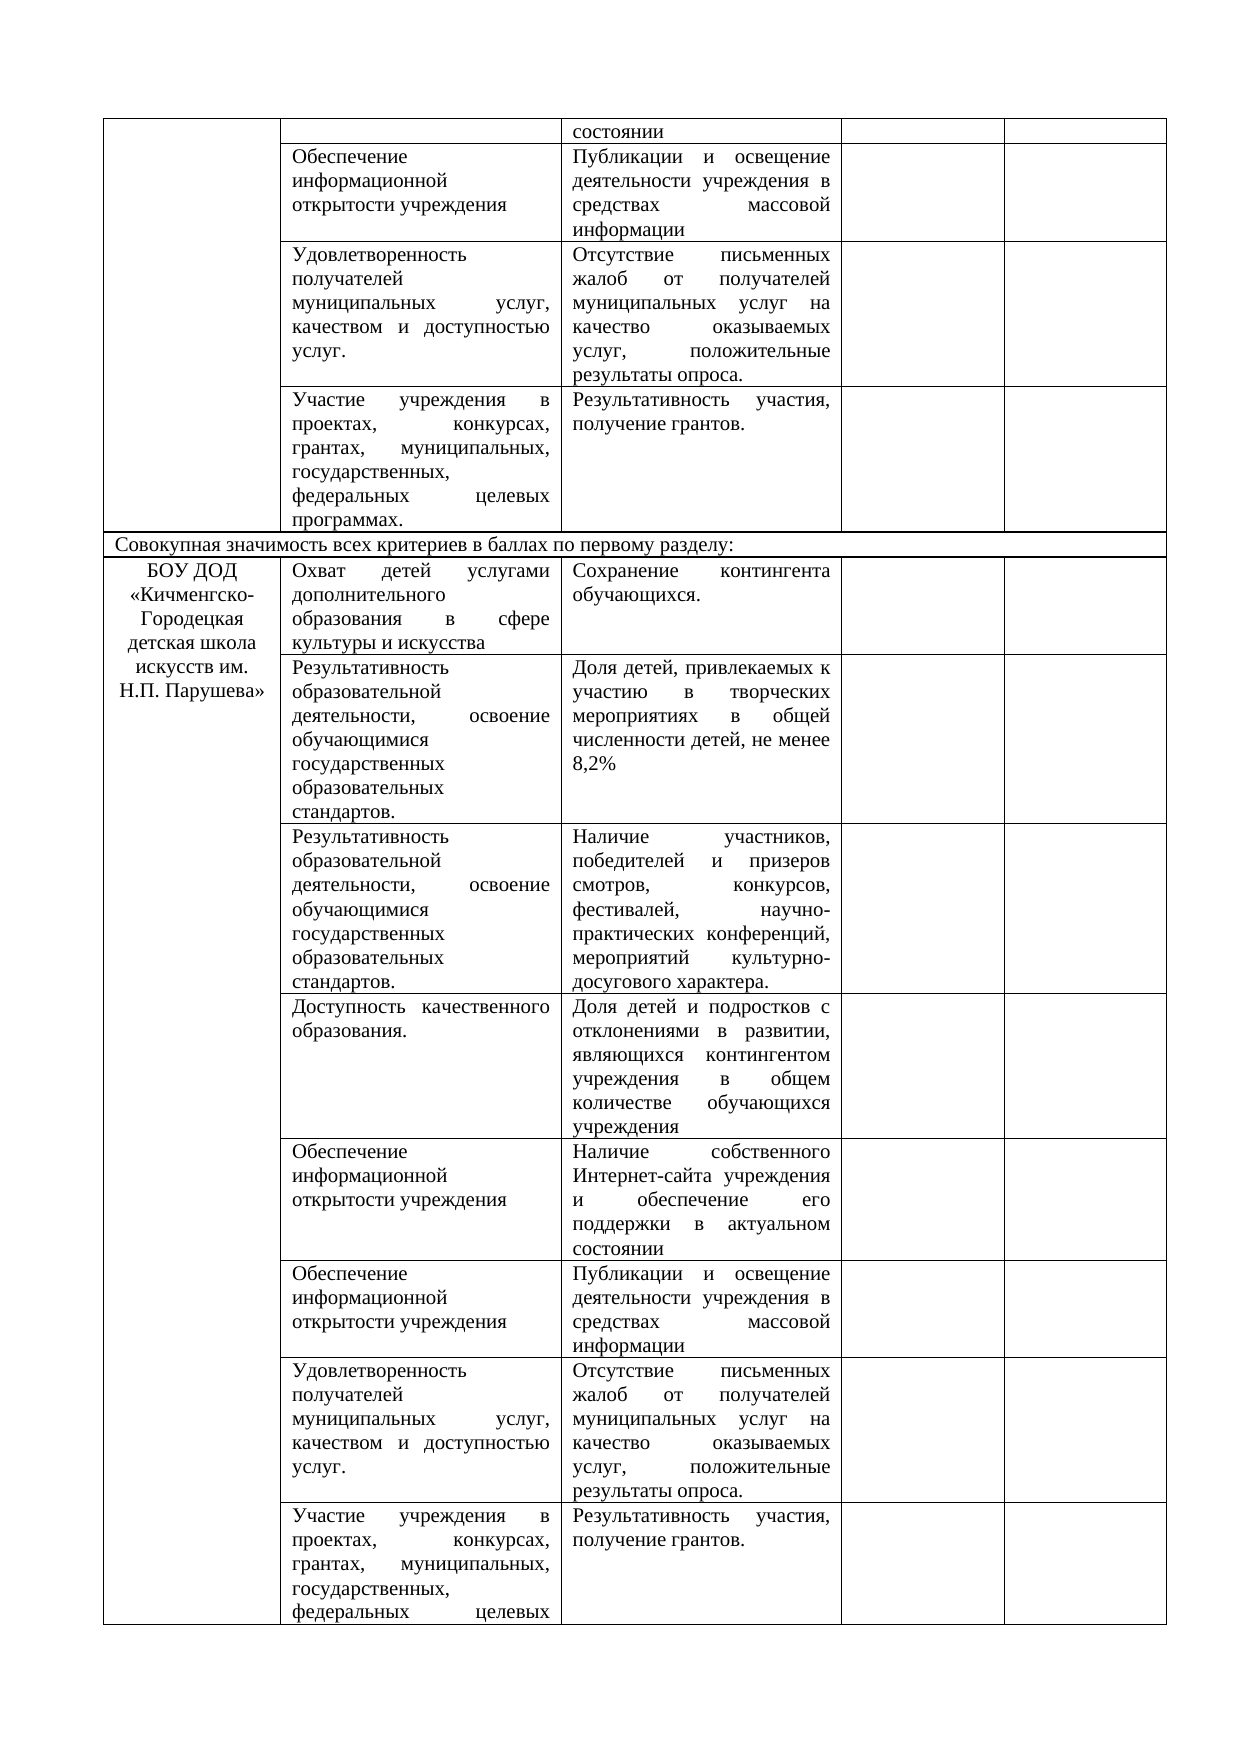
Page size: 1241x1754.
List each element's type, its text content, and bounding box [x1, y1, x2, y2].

table_cell [1005, 119, 1166, 143]
table_cell [1005, 387, 1166, 531]
table_cell Доля детей и подростков с отклонениями в развитии, являющихся контингентом учреждения в общем количестве обучающихся учреждения [679, 994, 841, 1138]
table_cell [1005, 824, 1166, 993]
table_cell [842, 242, 1004, 386]
table_cell [1005, 1503, 1166, 1623]
table_cell Удовлетворенность получателей муниципальных услуг, качеством и доступностью услуг. [281, 1358, 561, 1502]
table_cell Отсутствие письменных жалоб от получателей муниципальных услуг на качество оказываемых услуг, положительные результаты опроса. [562, 242, 841, 386]
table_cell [562, 119, 841, 143]
table_cell Результативность участия, получение грантов. [562, 387, 841, 531]
table_cell [1005, 144, 1166, 241]
table_cell Наличие собственного Интернет-сайта учреждения и обеспечение его поддержки в актуальном состоянии [562, 1139, 841, 1259]
table_cell [1005, 655, 1166, 823]
table_cell Доступность качественного образования. [281, 994, 561, 1138]
table_cell Наличие участников, победителей и призеров смотров, конкурсов, фестивалей, научно-практических конференций, мероприятий культурно-досугового характера. [562, 824, 841, 993]
table_cell Результативность образовательной деятельности, освоение обучающимися государственных образовательных стандартов. [281, 655, 561, 823]
table_cell [1005, 1261, 1166, 1357]
table_cell Совокупная значимость всех критериев в баллах по первому разделу: [104, 533, 1166, 556]
table_cell [842, 824, 1004, 993]
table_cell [281, 119, 561, 143]
table_cell [1005, 558, 1166, 654]
table_cell Доля детей, привлекаемых к участию в творческих мероприятиях в общей численности детей, не менее 8,2% [562, 655, 841, 823]
table_cell [1005, 1358, 1166, 1502]
table_cell Публикации и освещение деятельности учреждения в средствах массовой информации [562, 144, 841, 241]
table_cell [281, 1503, 561, 1623]
table_cell БОУ ДОД «Кичменгско-Городецкая детская школа искусств им. Н.П. Парушева» [104, 558, 280, 1623]
table_cell [842, 994, 1004, 1138]
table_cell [562, 1503, 841, 1623]
table_cell [842, 144, 1004, 241]
table_cell Сохранение контингента обучающихся. [562, 558, 841, 654]
table_cell Обеспечение информационной открытости учреждения [281, 1139, 561, 1259]
table_cell [842, 1358, 1004, 1502]
table_cell Участие учреждения в проектах, конкурсах, грантах, муниципальных, государственных, федеральных целевых программах. [281, 387, 561, 531]
table_cell [842, 387, 1004, 531]
table_cell Публикации и освещение деятельности учреждения в средствах массовой информации [562, 1261, 841, 1357]
table_cell [842, 1503, 1004, 1623]
table_cell Обеспечение информационной открытости учреждения [281, 1261, 561, 1357]
table_cell [1005, 242, 1166, 386]
table_cell [842, 1139, 1004, 1259]
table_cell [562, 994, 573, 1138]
table_cell Удовлетворенность получателей муниципальных услуг, качеством и доступностью услуг. [281, 242, 561, 386]
table_cell [842, 1261, 1004, 1357]
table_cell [281, 144, 561, 241]
table_cell Охват детей услугами дополнительного образования в сфере культуры и искусства [281, 558, 561, 654]
table_cell [1005, 994, 1166, 1138]
table_cell Отсутствие письменных жалоб от получателей муниципальных услуг на качество оказываемых услуг, положительные результаты опроса. [562, 1358, 841, 1502]
table_cell [1005, 1139, 1166, 1259]
table_cell [842, 655, 1004, 823]
table_cell [842, 558, 1004, 654]
table_cell [842, 119, 1004, 143]
table_cell Результативность образовательной деятельности, освоение обучающимися государственных образовательных стандартов. [281, 824, 561, 993]
